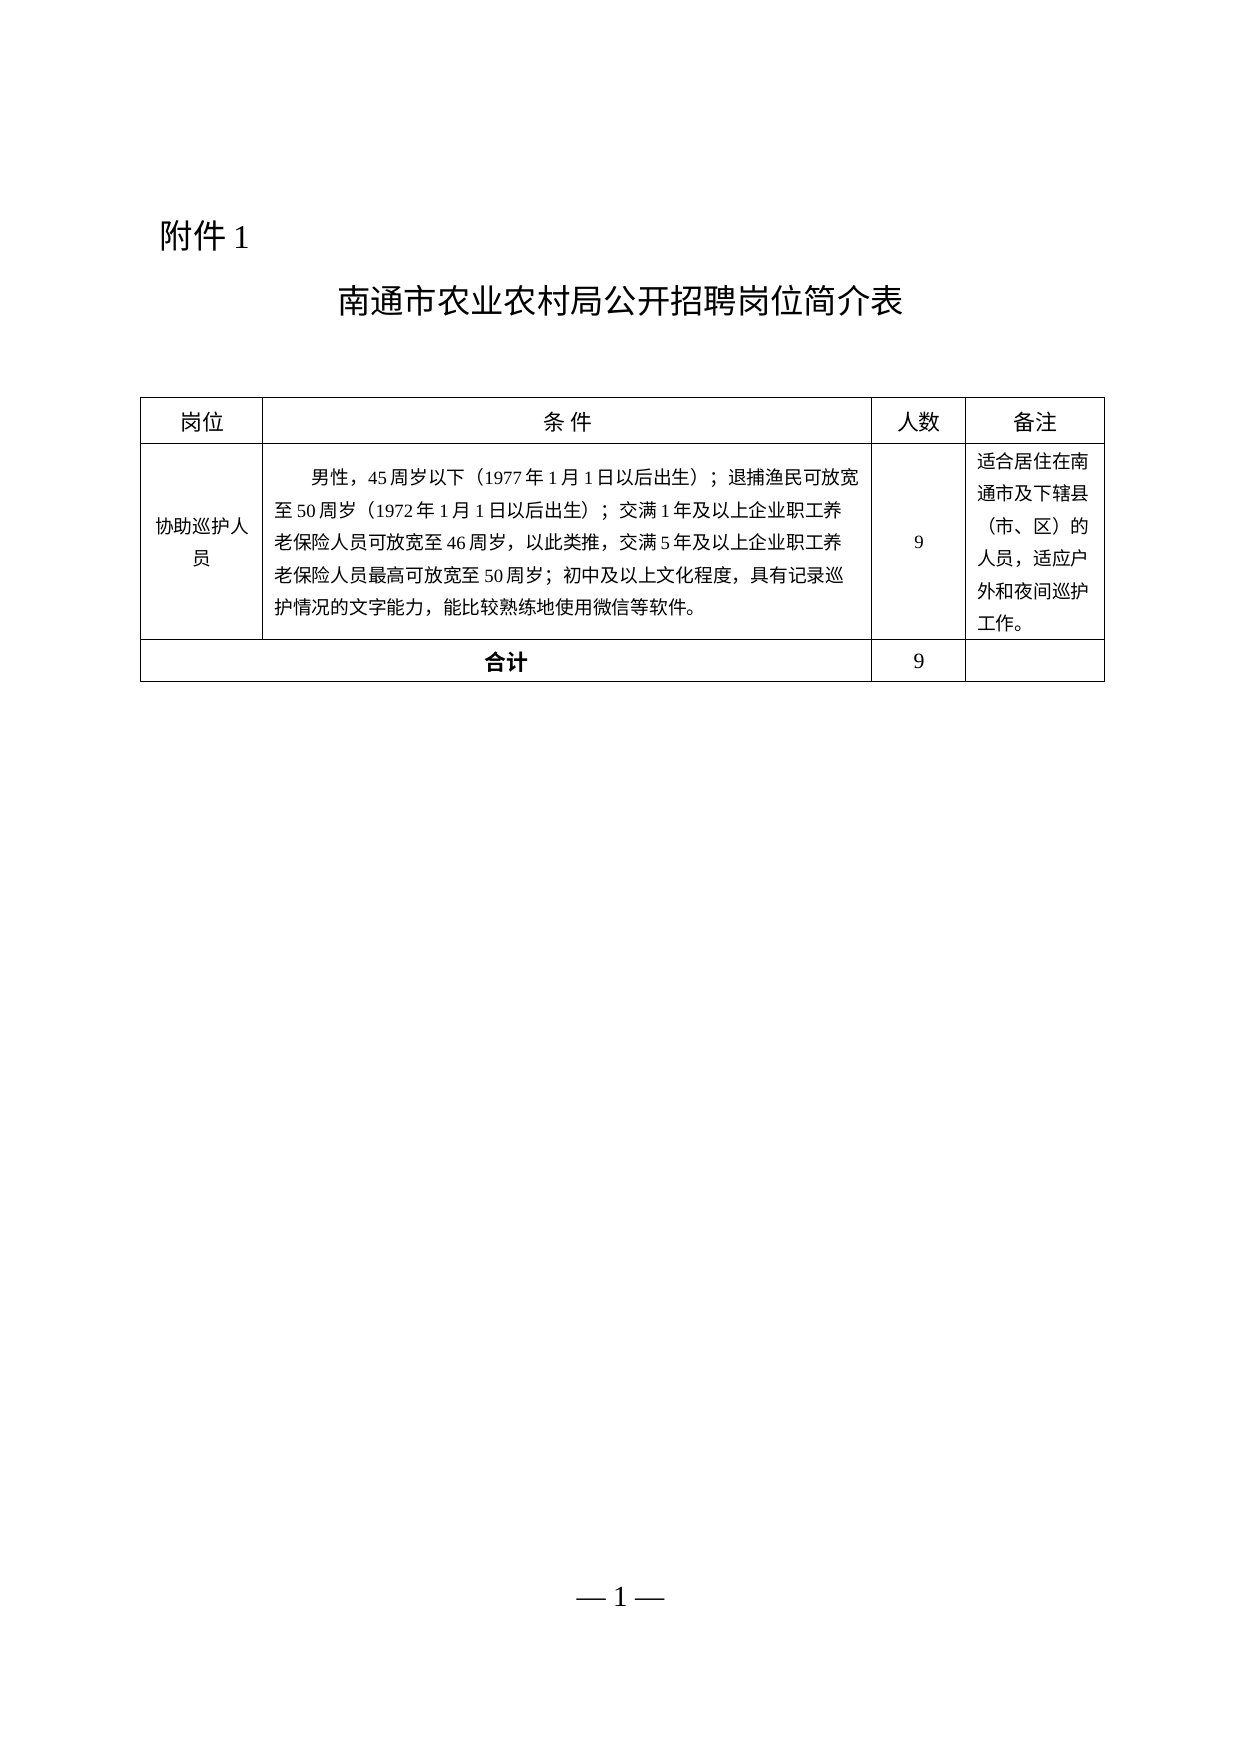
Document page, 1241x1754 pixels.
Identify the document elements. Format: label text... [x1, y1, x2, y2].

table_header 岗位 [141, 398, 262, 443]
table_cell 男性，45周岁以下（1977年1月1日以后出生）；退捕渔民可放宽至50周岁（1972年1月1日以后出生）；交满1年及以上企业职工养老保险人员可放宽至46周岁，以此类推，交满5年及以上企业职工养老保险人员最高可放宽至50周岁；初中及以上文化程度，具有记录巡护情况的文字能力，能比较熟练地使用微信等软件。 [263, 444, 871, 639]
table_cell [966, 640, 1104, 681]
text 南通市农业农村局公开招聘岗位简介表 [159, 267, 1081, 332]
table_cell 9 [872, 444, 965, 639]
table_header 人数 [872, 398, 965, 443]
table_cell 协助巡护人员 [141, 444, 262, 639]
table_header 备注 [966, 398, 1104, 443]
text 附件1 [159, 202, 1081, 267]
table_cell 合计 [141, 640, 871, 681]
table_cell 9 [872, 640, 965, 681]
table_header 条 件 [263, 398, 871, 443]
table_cell 适合居住在南通市及下辖县（市、区）的人员，适应户外和夜间巡护工作。 [966, 444, 1104, 639]
